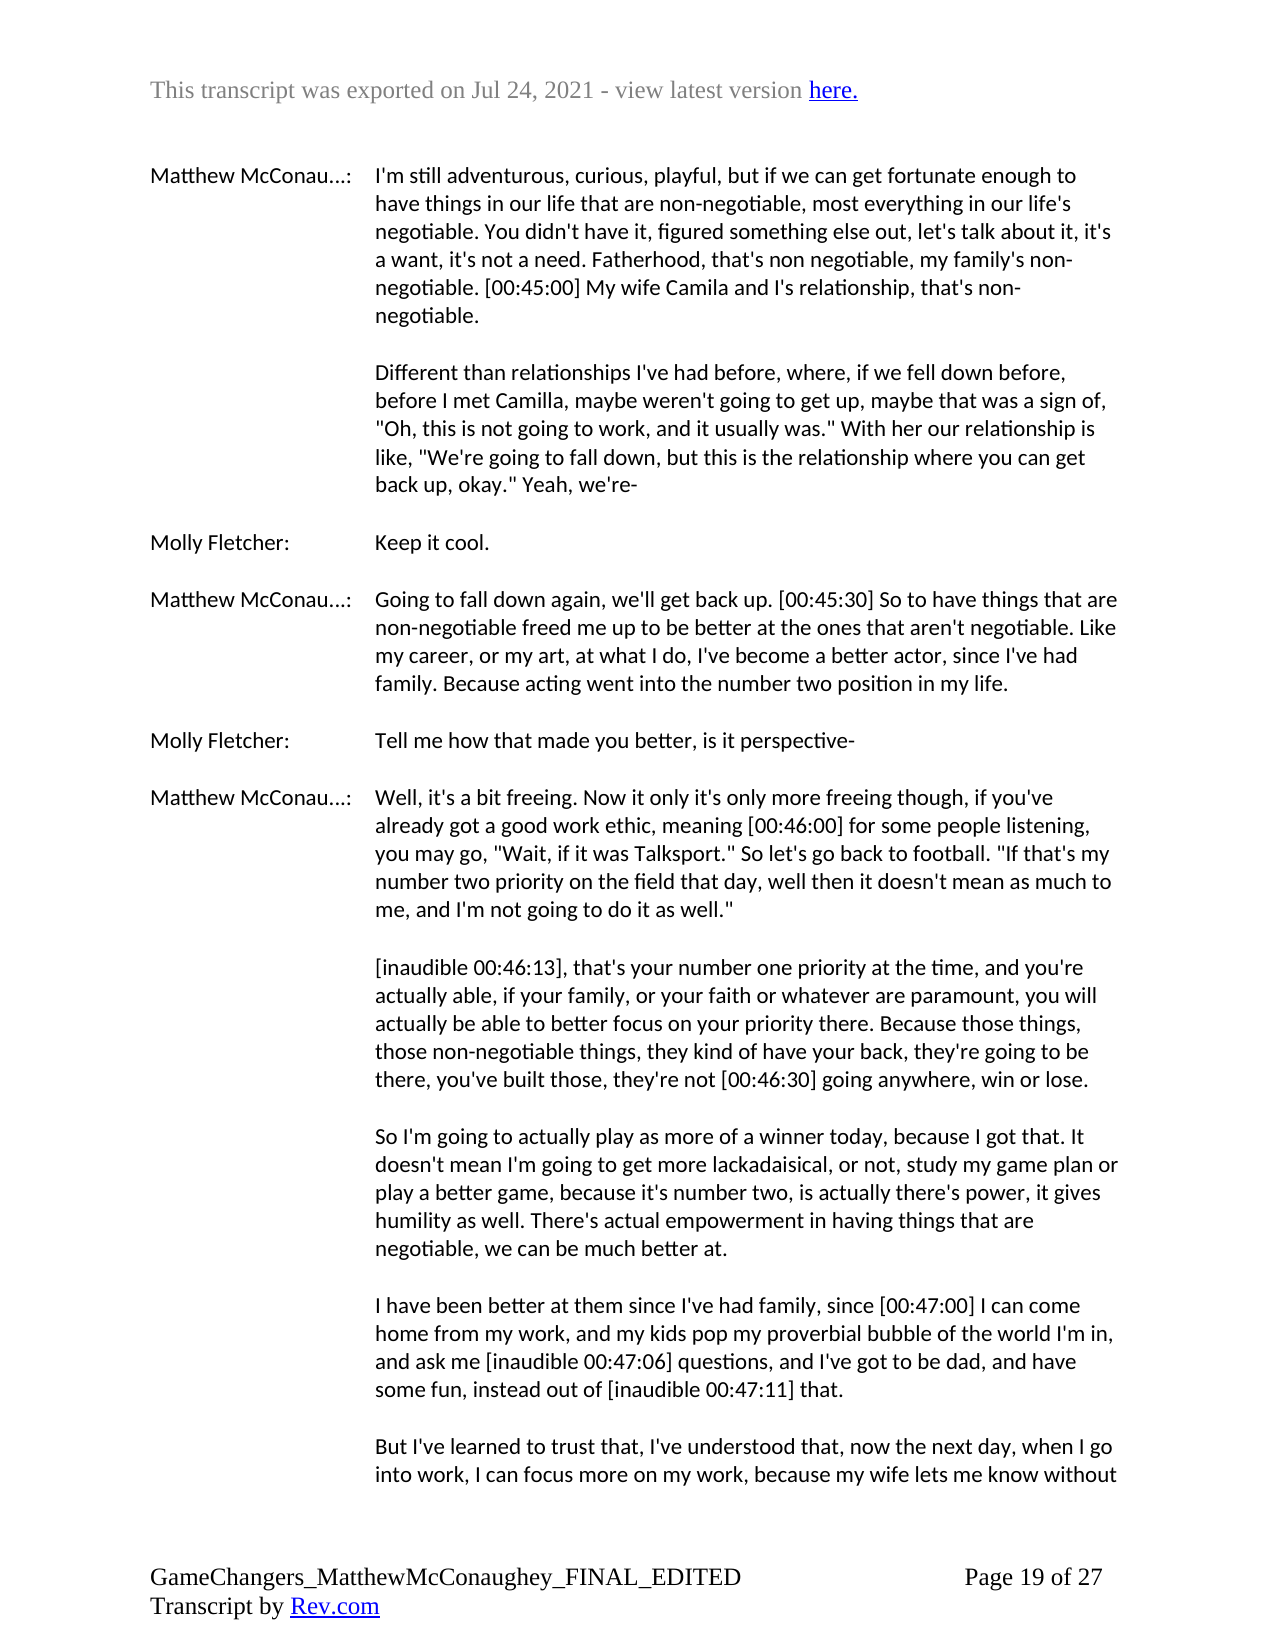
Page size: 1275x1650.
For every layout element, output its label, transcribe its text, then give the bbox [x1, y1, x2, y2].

text Different than relationships I've had before, where, if we fell down before, before I met Camilla, maybe weren't going to get up, maybe that was a sign of, "Oh, this is not going to work, and it usually was." With her our relationship is like, "We're going to fall down, but this is the relationship where you can get back up, okay." Yeah, we're- [150, 358, 1125, 499]
text Matthew McConau...: Going to fall down again, we'll get back up. [00:45:30] So to have things that are non-negotiable freed me up to be better at the ones that aren't negotiable. Like my career, or my art, at what I do, I've become a better actor, since I've had family. Because acting went into the number two position in my life. [150, 585, 1125, 697]
text Matthew McConau...: I'm still adventurous, curious, playful, but if we can get fortunate enough to have things in our life that are non-negotiable, most everything in our life's negotiable. You didn't have it, figured something else out, let's talk about it, it's a want, it's not a need. Fatherhood, that's non negotiable, my family's non-negotiable. [00:45:00] My wife Camila and I's relationship, that's non-negotiable. [150, 161, 1125, 329]
text Molly Fletcher: Tell me how that made you better, is it perspective- [150, 726, 1125, 754]
text I have been better at them since I've had family, since [00:47:00] I can come home from my work, and my kids pop my proverbial bubble of the world I'm in, and ask me [inaudible 00:47:06] questions, and I've got to be dad, and have some fun, instead out of [inaudible 00:47:11] that. [150, 1291, 1125, 1403]
text Molly Fletcher: Keep it cool. [150, 528, 1125, 556]
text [150, 1432, 1125, 1488]
text [inaudible 00:46:13], that's your number one priority at the time, and you're actually able, if your family, or your faith or whatever are paramount, you will actually be able to better focus on your priority there. Because those things, those non-negotiable things, they kind of have your back, they're going to be there, you've built those, they're not [00:46:30] going anywhere, win or lose. [150, 953, 1125, 1093]
text Matthew McConau...: Well, it's a bit freeing. Now it only it's only more freeing though, if you've already got a good work ethic, meaning [00:46:00] for some people listening, you may go, "Wait, if it was Talksport." So let's go back to football. "If that's my number two priority on the field that day, well then it doesn't mean as much to me, and I'm not going to do it as well." [150, 783, 1125, 923]
text So I'm going to actually play as more of a winner today, because I got that. It doesn't mean I'm going to get more lackadaisical, or not, study my game plan or play a better game, because it's number two, is actually there's power, it gives humility as well. There's actual empowerment in having things that are negotiable, we can be much better at. [150, 1122, 1125, 1262]
